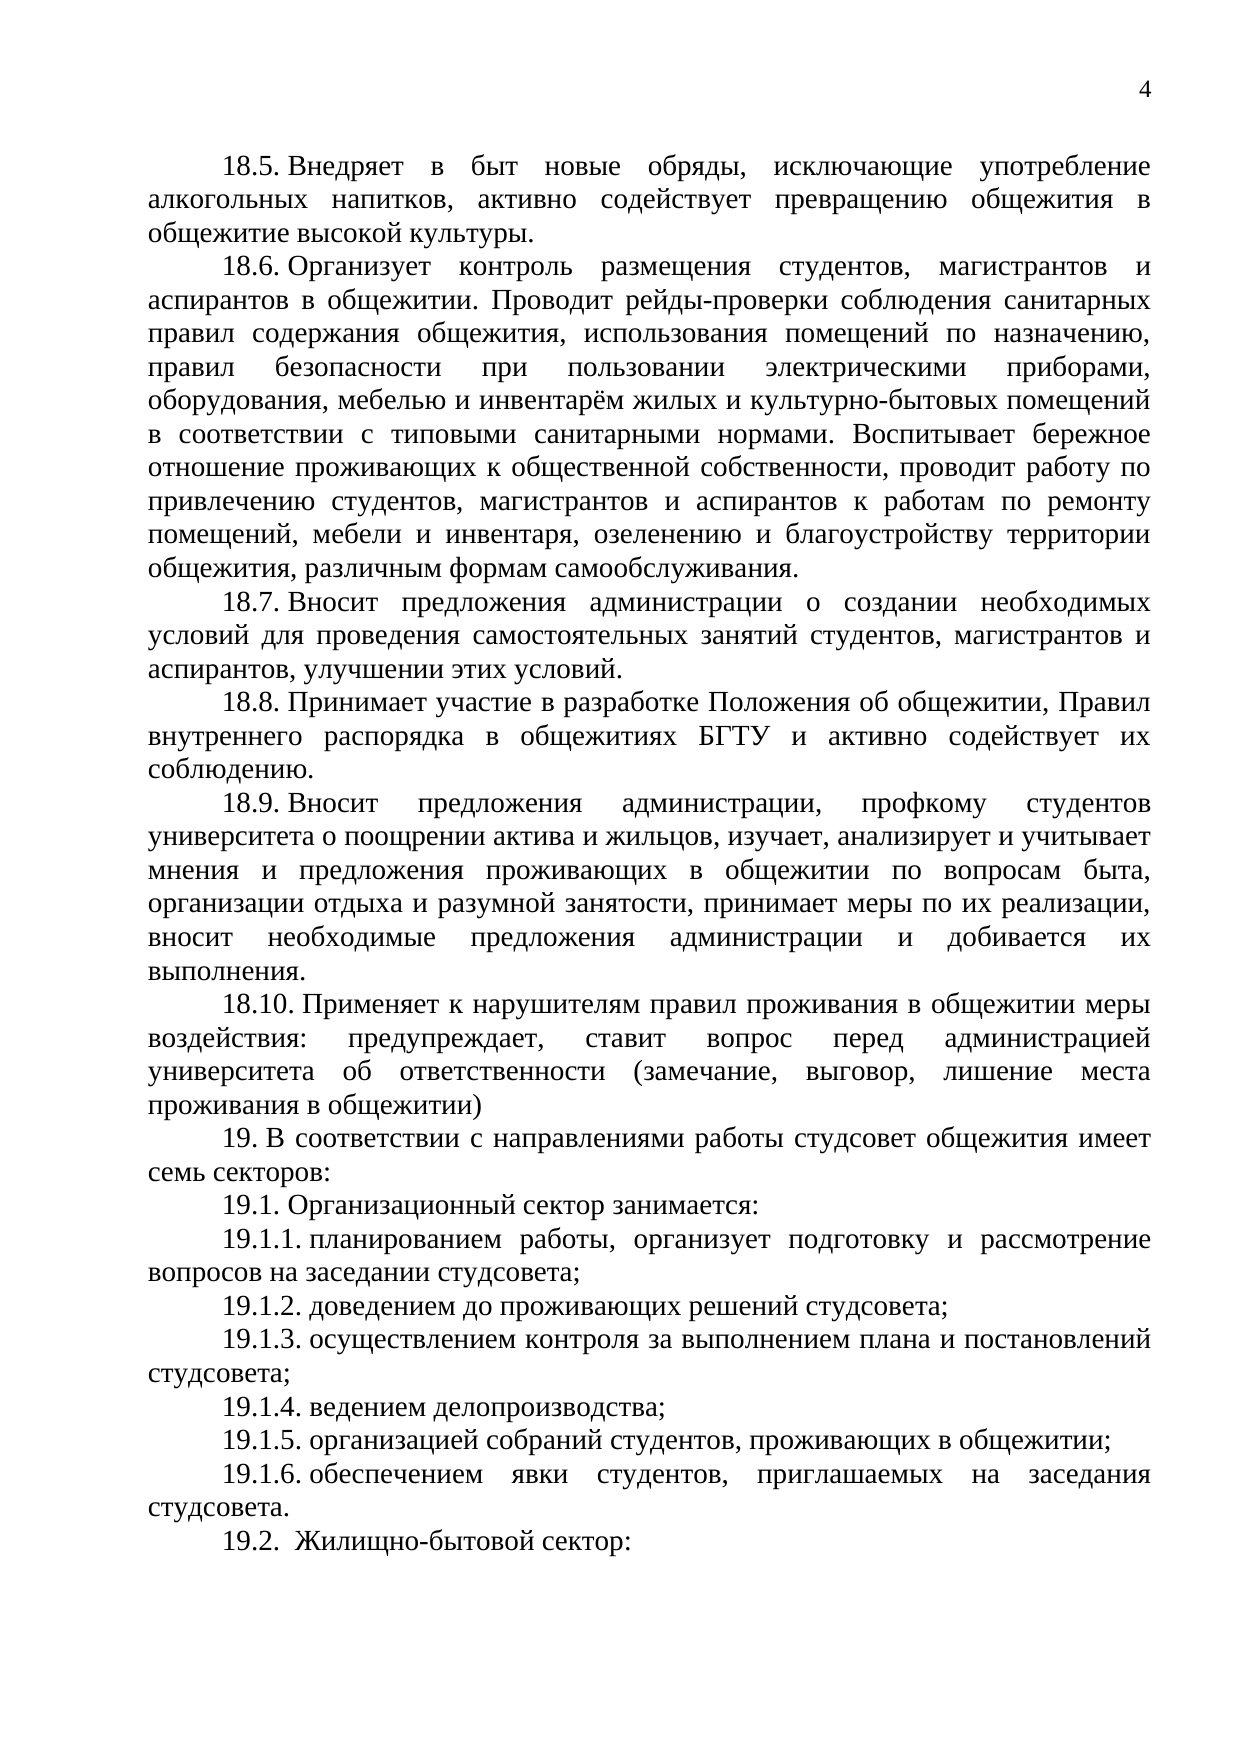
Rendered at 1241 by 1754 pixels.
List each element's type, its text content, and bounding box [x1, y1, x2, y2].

text 19.1.1. планированием работы, организует подготовку и рассмотрение вопросов на заседании студсовета; [148, 1221, 1152, 1288]
text 19.1.5. организацией собраний студентов, проживающих в общежитии; [148, 1422, 1152, 1456]
text 18.9. Вносит предложения администрации, профкому студентов университета о поощрении актива и жильцов, изучает, анализирует и учитывает мнения и предложения проживающих в общежитии по вопросам быта, организации отдыха и разумной занятости, принимает меры по их реализации, вносит необходимые предложения администрации и добивается их выполнения. [148, 785, 1152, 986]
text 19.1. Организационный сектор занимается: [148, 1187, 1152, 1221]
text 18.7. Вносит предложения администрации о создании необходимых условий для проведения самостоятельных занятий студентов, магистрантов и аспирантов, улучшении этих условий. [148, 584, 1152, 684]
text 19.1.4. ведением делопроизводства; [148, 1389, 1152, 1422]
text 19. В соответствии с направлениями работы студсовет общежития имеет семь секторов: [148, 1120, 1152, 1187]
text 19.2. Жилищно-бытовой сектор: [148, 1523, 1152, 1556]
text 19.1.3. осуществлением контроля за выполнением плана и постановлений студсовета; [148, 1322, 1152, 1389]
text 19.1.2. доведением до проживающих решений студсовета; [148, 1288, 1152, 1322]
text 19.1.6. обеспечением явки студентов, приглашаемых на заседания студсовета. [148, 1456, 1152, 1523]
text 18.10. Применяет к нарушителям правил проживания в общежитии меры воздействия: предупреждает, ставит вопрос перед администрацией университета об ответственности (замечание, выговор, лишение места проживания в общежитии) [148, 986, 1152, 1120]
text 18.8. Принимает участие в разработке Положения об общежитии, Правил внутреннего распорядка в общежитиях БГТУ и активно содействует их соблюдению. [148, 684, 1152, 785]
text 18.6. Организует контроль размещения студентов, магистрантов и аспирантов в общежитии. Проводит рейды-проверки соблюдения санитарных правил содержания общежития, использования помещений по назначению, правил безопасности при пользовании электрическими приборами, оборудования, мебелью и инвентарём жилых и культурно-бытовых помещений в соответствии с типовыми санитарными нормами. Воспитывает бережное отношение проживающих к общественной собственности, проводит работу по привлечению студентов, магистрантов и аспирантов к работам по ремонту помещений, мебели и инвентаря, озеленению и благоустройству территории общежития, различным формам самообслуживания. [148, 248, 1152, 584]
text 18.5. Внедряет в быт новые обряды, исключающие употребление алкогольных напитков, активно содействует превращению общежития в общежитие высокой культуры. [148, 148, 1152, 248]
